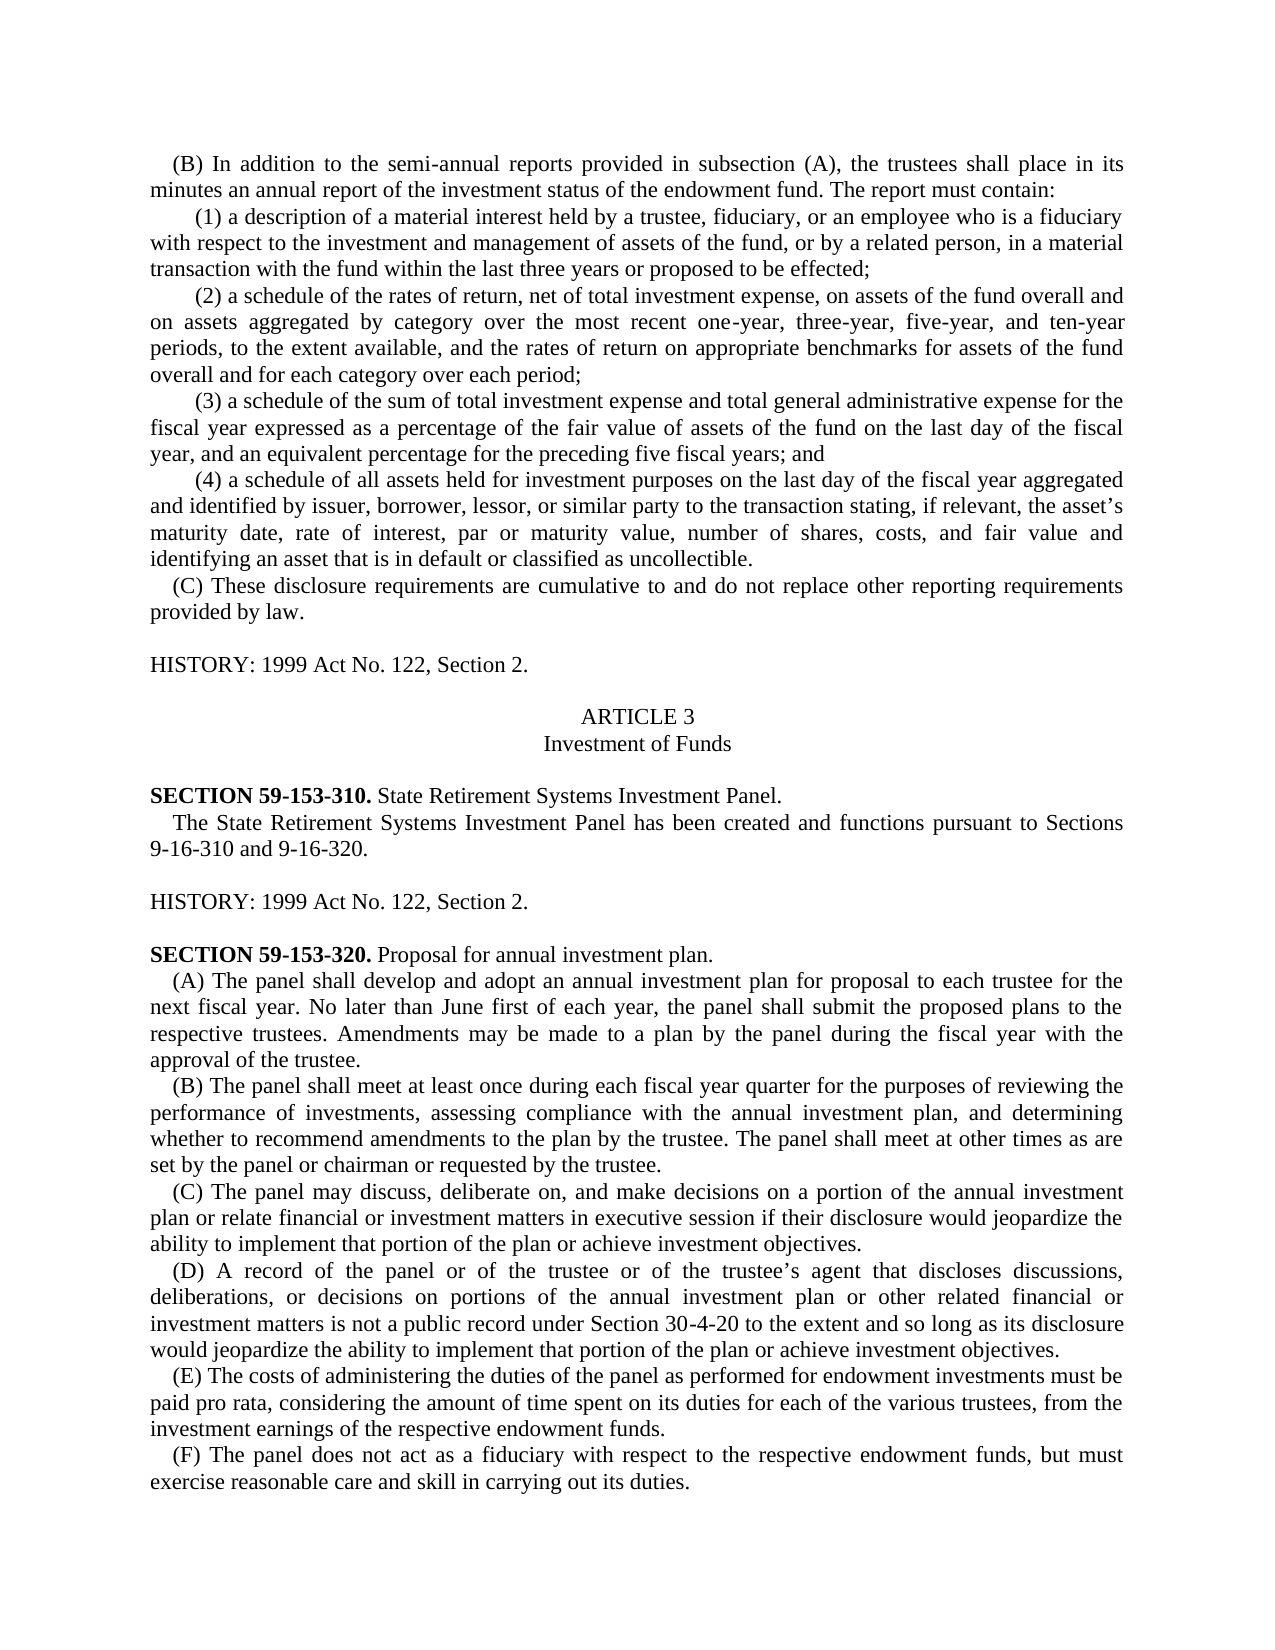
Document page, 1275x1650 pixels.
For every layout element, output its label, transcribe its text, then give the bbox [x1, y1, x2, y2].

text The State Retirement Systems Investment Panel has been created and functions pursuant to Sections 9-16-310 and 9-16-320. [150, 809, 1125, 862]
text (2) a schedule of the rates of return, net of total investment expense, on assets of the fund overall and on assets aggregated by category over the most recent one-year, three-year, five-year, and ten-year periods, to the extent available, and the rates of return on appropriate benchmarks for assets of the fund overall and for each category over each period; [150, 282, 1125, 387]
text SECTION 59-153-320. Proposal for annual investment plan. [150, 941, 1125, 967]
text (A) The panel shall develop and adopt an annual investment plan for proposal to each trustee for the next fiscal year. No later than June first of each year, the panel shall submit the proposed plans to the respective trustees. Amendments may be made to a plan by the panel during the fiscal year with the approval of the trustee. [150, 967, 1125, 1072]
text (B) In addition to the semi-annual reports provided in subsection (A), the trustees shall place in its minutes an annual report of the investment status of the endowment fund. The report must contain: [150, 150, 1125, 203]
text ARTICLE 3 [150, 703, 1125, 730]
text (C) The panel may discuss, deliberate on, and make decisions on a portion of the annual investment plan or relate financial or investment matters in executive session if their disclosure would jeopardize the ability to implement that portion of the plan or achieve investment objectives. [150, 1178, 1125, 1257]
text SECTION 59-153-310. State Retirement Systems Investment Panel. [150, 782, 1125, 809]
text (C) These disclosure requirements are cumulative to and do not replace other reporting requirements provided by law. [150, 572, 1125, 624]
text (4) a schedule of all assets held for investment purposes on the last day of the fiscal year aggregated and identified by issuer, borrower, lessor, or similar party to the transaction stating, if relevant, the asset’s maturity date, rate of interest, par or maturity value, number of shares, costs, and fair value and identifying an asset that is in default or classified as uncollectible. [150, 466, 1125, 572]
text (D) A record of the panel or of the trustee or of the trustee’s agent that discloses discussions, deliberations, or decisions on portions of the annual investment plan or other related financial or investment matters is not a public record under Section 30-4-20 to the extent and so long as its disclosure would jeopardize the ability to implement that portion of the plan or achieve investment objectives. [150, 1257, 1125, 1362]
text (E) The costs of administering the duties of the panel as performed for endowment investments must be paid pro rata, considering the amount of time spent on its duties for each of the various trustees, from the investment earnings of the respective endowment funds. [150, 1362, 1125, 1441]
text (B) The panel shall meet at least once during each fiscal year quarter for the purposes of reviewing the performance of investments, assessing compliance with the annual investment plan, and determining whether to recommend amendments to the plan by the trustee. The panel shall meet at other times as are set by the panel or chairman or requested by the trustee. [150, 1072, 1125, 1178]
text (1) a description of a material interest held by a trustee, fiduciary, or an employee who is a fiduciary with respect to the investment and management of assets of the fund, or by a related person, in a material transaction with the fund within the last three years or proposed to be effected; [150, 203, 1125, 282]
text HISTORY: 1999 Act No. 122, Section 2. [150, 888, 1125, 914]
text (F) The panel does not act as a fiduciary with respect to the respective endowment funds, but must exercise reasonable care and skill in carrying out its duties. [150, 1441, 1125, 1494]
text Investment of Funds [150, 730, 1125, 756]
text HISTORY: 1999 Act No. 122, Section 2. [150, 651, 1125, 677]
text (3) a schedule of the sum of total investment expense and total general administrative expense for the fiscal year expressed as a percentage of the fair value of assets of the fund on the last day of the fiscal year, and an equivalent percentage for the preceding five fiscal years; and [150, 387, 1125, 466]
